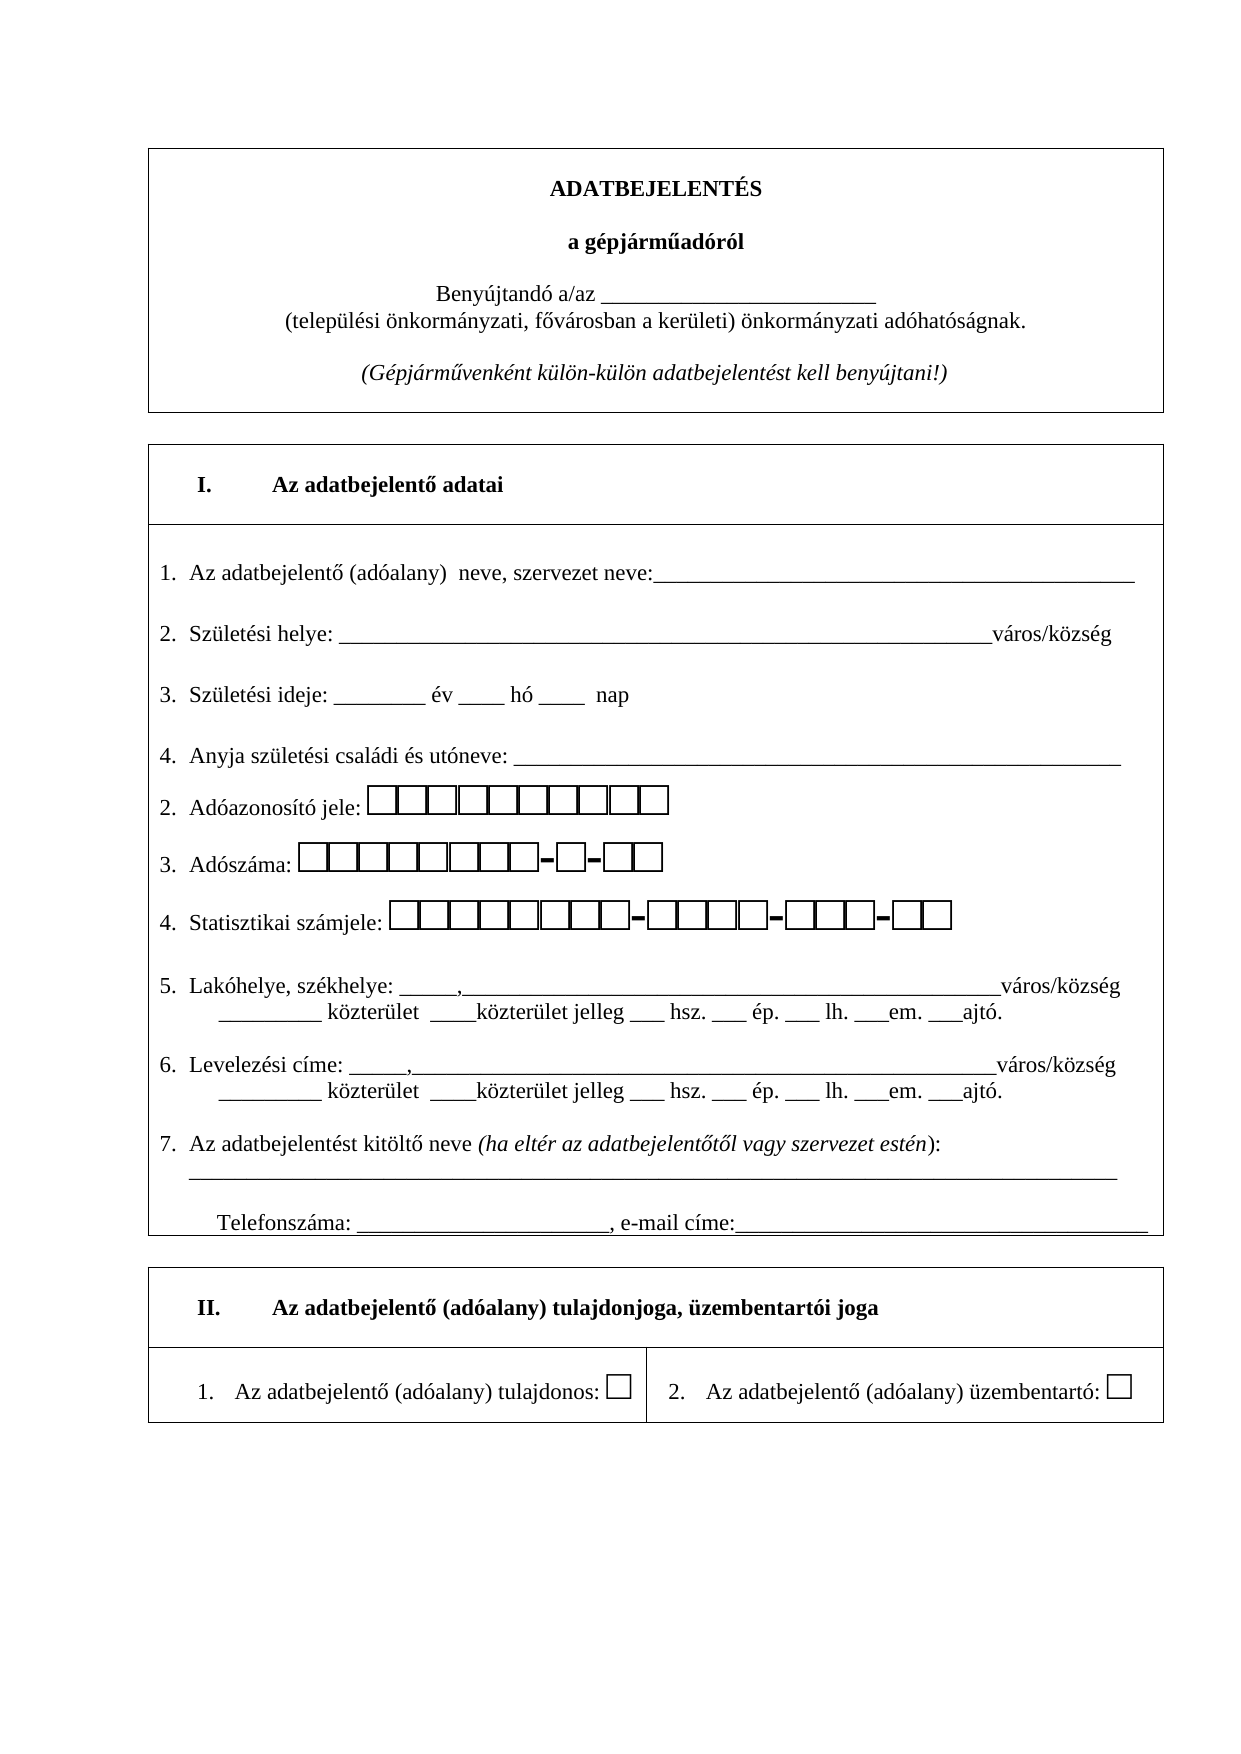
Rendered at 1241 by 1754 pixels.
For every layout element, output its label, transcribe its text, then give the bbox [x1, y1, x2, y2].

table_header Az adatbejelentő (adóalany) tulajdonjoga, üzembentartói joga [149, 1268, 1163, 1347]
table_header Az adatbejelentő adatai [149, 445, 1163, 523]
table_cell Az adatbejelentő (adóalany) tulajdonos: □ [149, 1348, 646, 1422]
table_cell Az adatbejelentő (adóalany) neve, szervezet neve:__________________________________________ Születési helye: _________________________________________________________város/község Születési ideje: ________ év ____ hó ____ nap Anyja születési családi és utóneve: _____________________________________________________ Adóazonosító jele: □□□□□□□□□□ Adószáma: □□□□□□□□-□-□□ Statisztikai számjele: □□□□□□□□-□□□□-□□□-□□ Lakóhelye, székhelye: _____,_______________________________________________város/község _________ közterület ____közterület jelleg ___ hsz. ___ ép. ___ lh. ___em. ___ajtó. Levelezési címe: _____,___________________________________________________város/község _________ közterület ____közterület jelleg ___ hsz. ___ ép. ___ lh. ___em. ___ajtó. Az adatbejelentést kitöltő neve (ha eltér az adatbejelentőtől vagy szervezet estén): _________________________________________________________________________________ Telefonszáma: ______________________, e-mail címe:____________________________________ [149, 525, 1163, 1235]
table_header ADATBEJELENTÉS a gépjárműadóról Benyújtandó a/az ________________________ (települési önkormányzati, fővárosban a kerületi) önkormányzati adóhatóságnak. (Gépjárművenként külön-külön adatbejelentést kell benyújtani!) [149, 149, 1163, 412]
table_cell Az adatbejelentő (adóalany) üzembentartó: □ [647, 1348, 1163, 1422]
